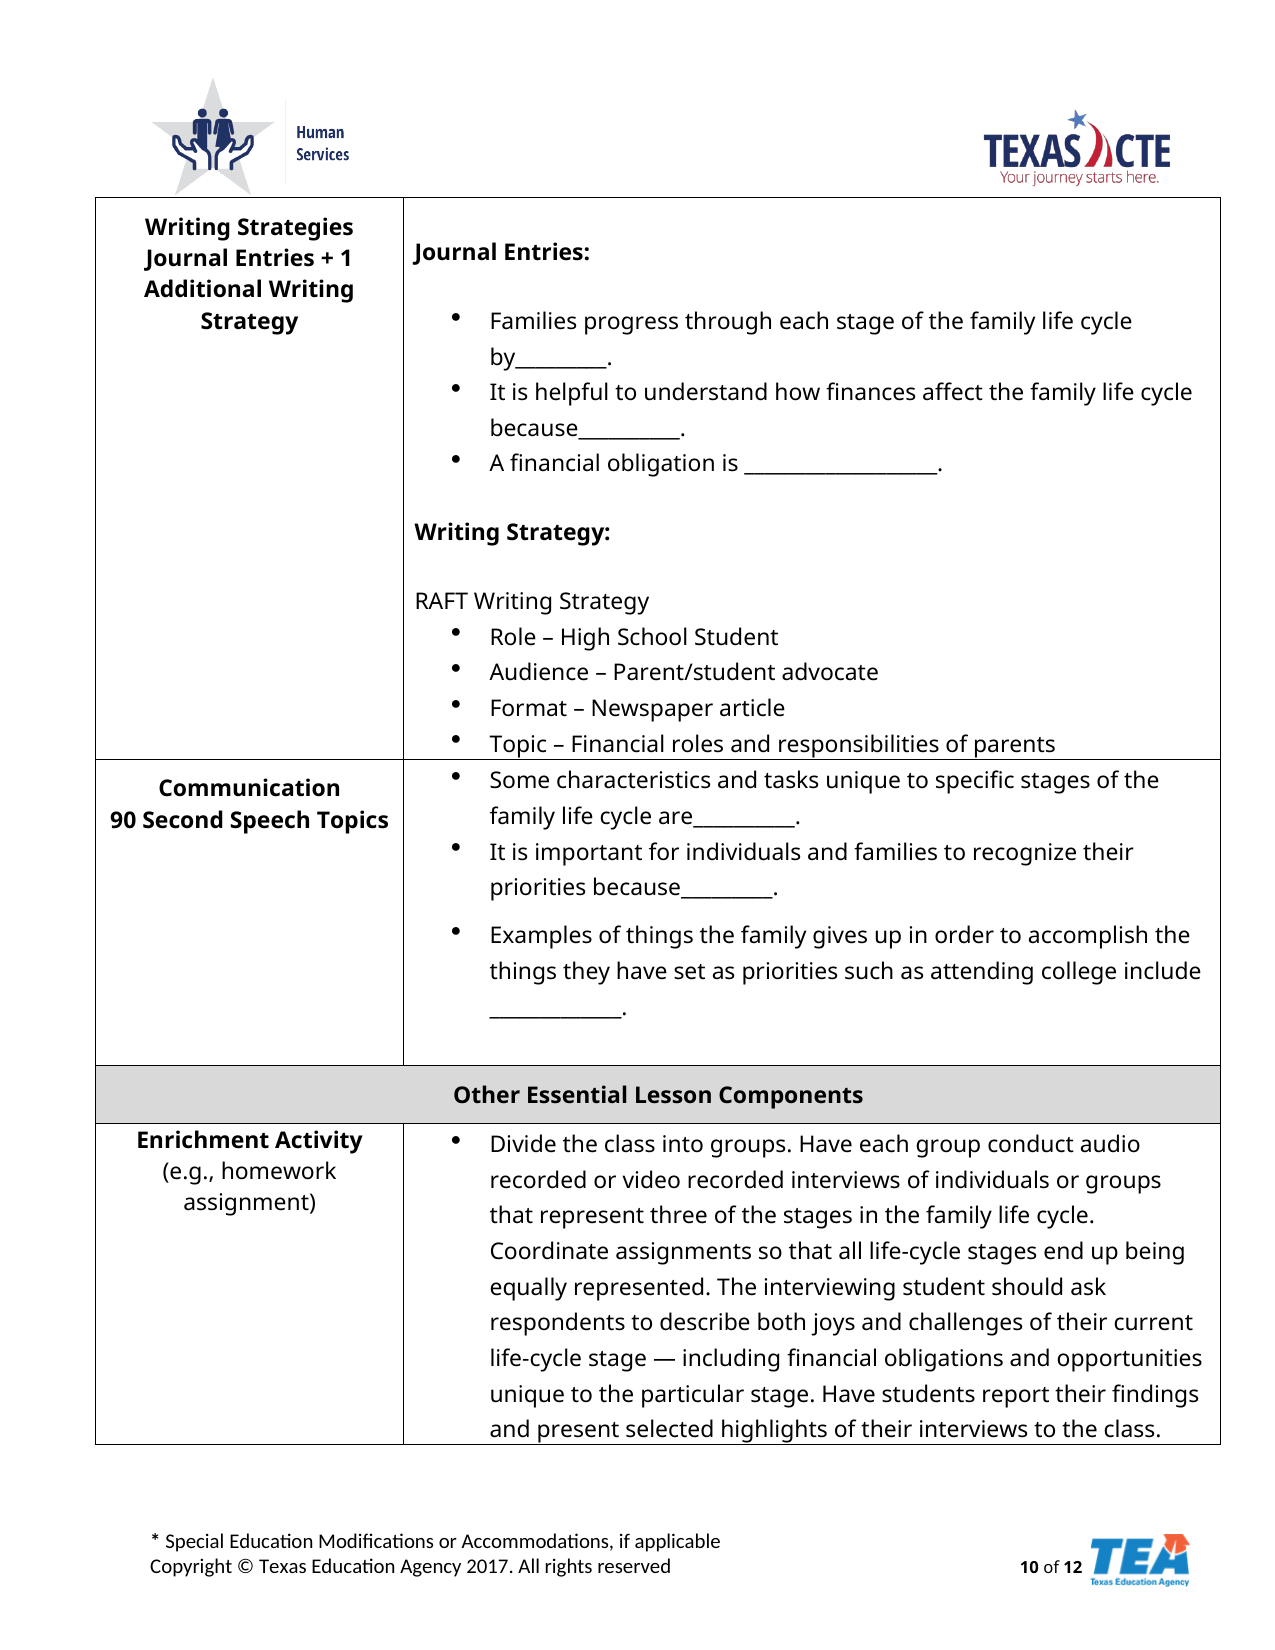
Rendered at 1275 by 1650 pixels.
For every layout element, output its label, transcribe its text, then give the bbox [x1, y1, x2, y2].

picture [1090, 1534, 1190, 1587]
table_cell Enrichment Activity (e.g., homework assignment) [96, 1124, 403, 1444]
table_cell Some characteristics and tasks unique to specific stages of the family life cycle are__________. It is important for individuals and families to recognize their priorities because_________. Examples of things the family gives up in order to accomplish the things they have set as priorities such as attending college include _____________. [404, 760, 1220, 1065]
picture [150, 75, 404, 197]
table_cell Writing Strategies Journal Entries + 1 Additional Writing Strategy [96, 198, 403, 759]
table_cell Other Essential Lesson Components [96, 1066, 1220, 1123]
table_cell Journal Entries: Families progress through each stage of the family life cycle by_________. It is helpful to understand how finances affect the family life cycle because__________. A financial obligation is ___________________. Writing Strategy: RAFT Writing Strategy Role – High School Student Audience – Parent/student advocate Format – Newspaper article Topic – Financial roles and responsibilities of parents [404, 198, 1220, 759]
table_cell Communication 90 Second Speech Topics [96, 760, 403, 1065]
picture [964, 98, 1189, 197]
